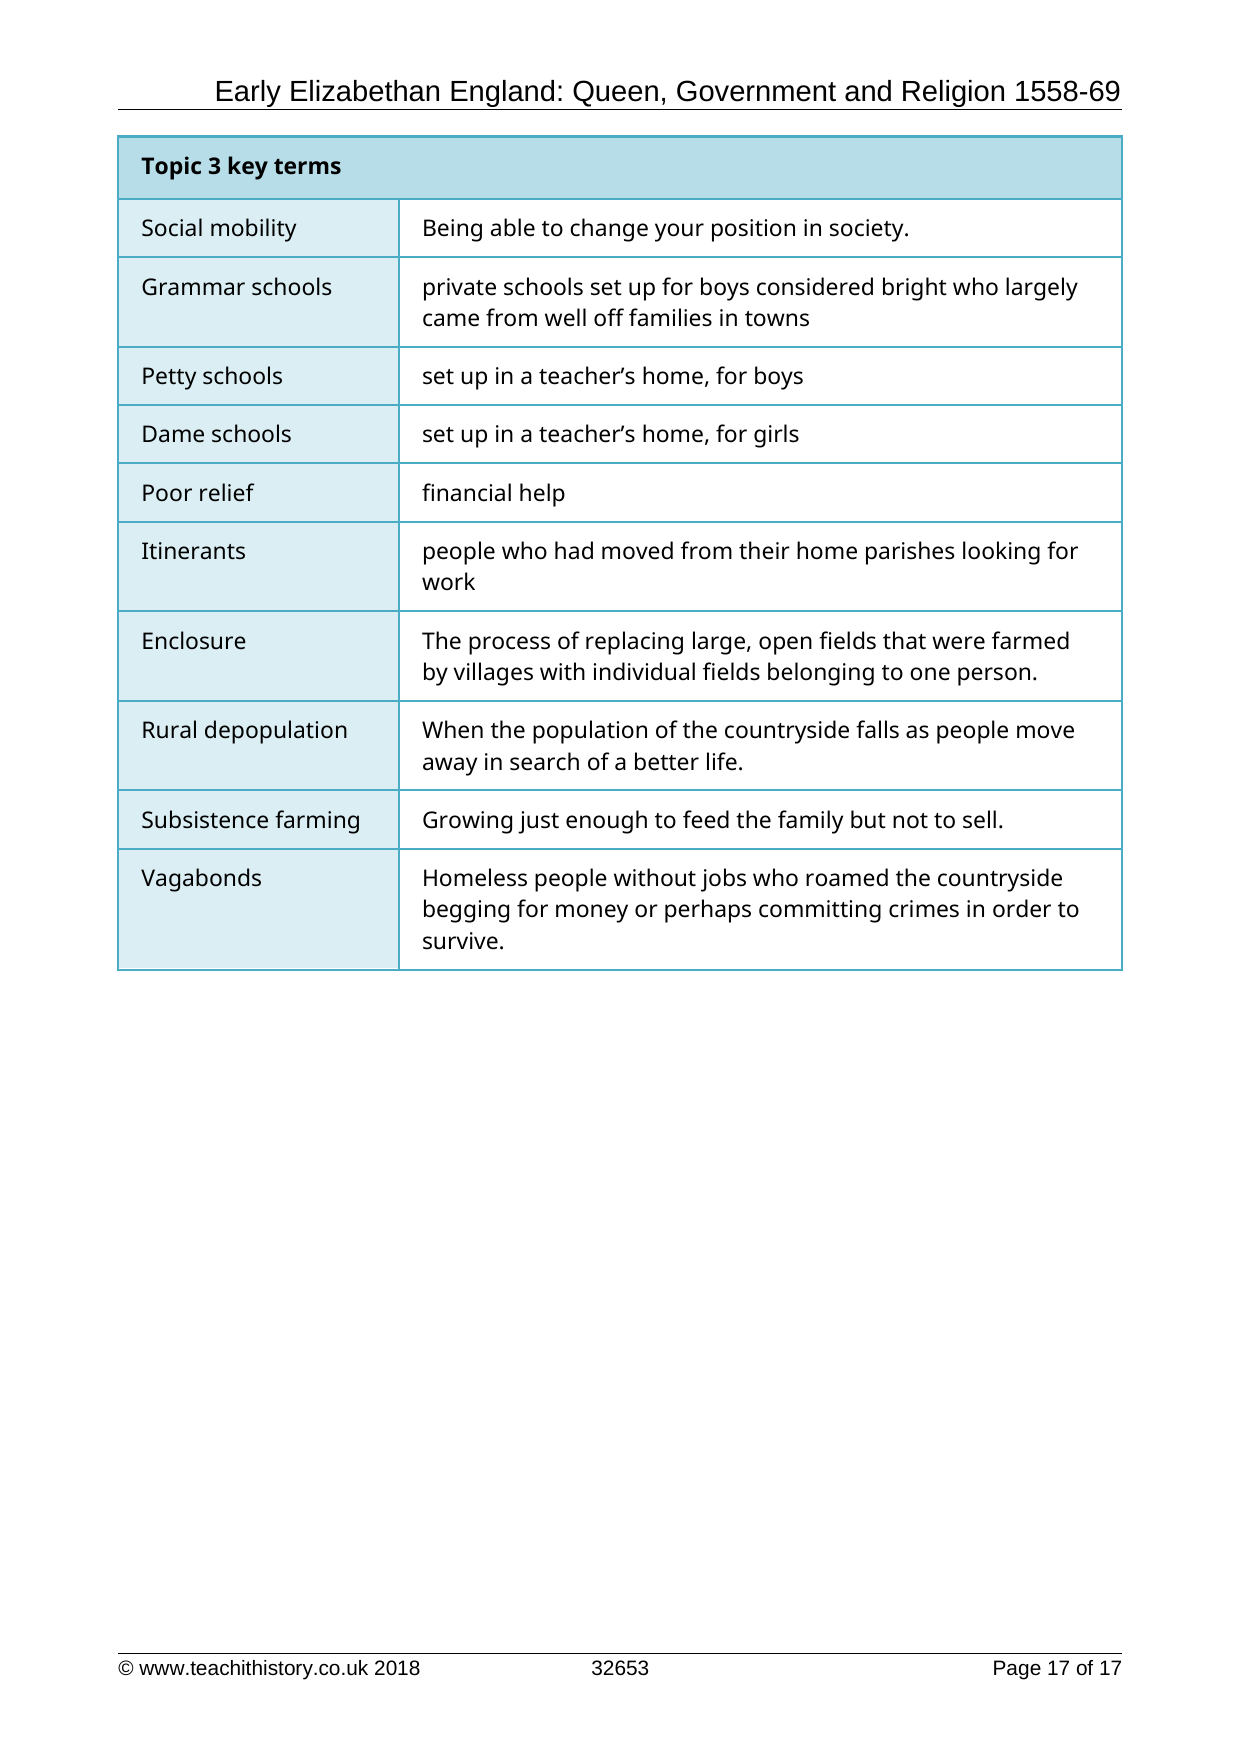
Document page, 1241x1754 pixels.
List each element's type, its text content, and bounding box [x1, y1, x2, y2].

table_cell Vagabonds [119, 850, 398, 968]
table_cell The process of replacing large, open fields that were farmed by villages with individual fields belonging to one person. [400, 612, 1121, 700]
table_cell Grammar schools [119, 258, 398, 346]
table_cell Enclosure [119, 612, 398, 700]
table_cell set up in a teacher’s home, for boys [400, 348, 1121, 404]
table_cell Homeless people without jobs who roamed the countryside begging for money or perhaps committing crimes in order to survive. [400, 850, 1121, 968]
table_cell When the population of the countryside falls as people move away in search of a better life. [400, 702, 1121, 789]
table_cell Social mobility [119, 200, 398, 256]
table_cell financial help [400, 464, 1121, 521]
table_cell private schools set up for boys considered bright who largely came from well off families in towns [400, 258, 1121, 346]
table_cell Growing just enough to feed the family but not to sell. [400, 791, 1121, 848]
table_cell Being able to change your position in society. [400, 200, 1121, 256]
table_cell Dame schools [119, 406, 398, 462]
table_cell Itinerants [119, 523, 398, 610]
table_cell Rural depopulation [119, 702, 398, 789]
table_header Topic 3 key terms [119, 138, 1121, 198]
table_cell Poor relief [119, 464, 398, 521]
table_cell people who had moved from their home parishes looking for work [400, 523, 1121, 610]
table_cell Subsistence farming [119, 791, 398, 848]
table_cell Petty schools [119, 348, 398, 404]
table_cell set up in a teacher’s home, for girls [400, 406, 1121, 462]
